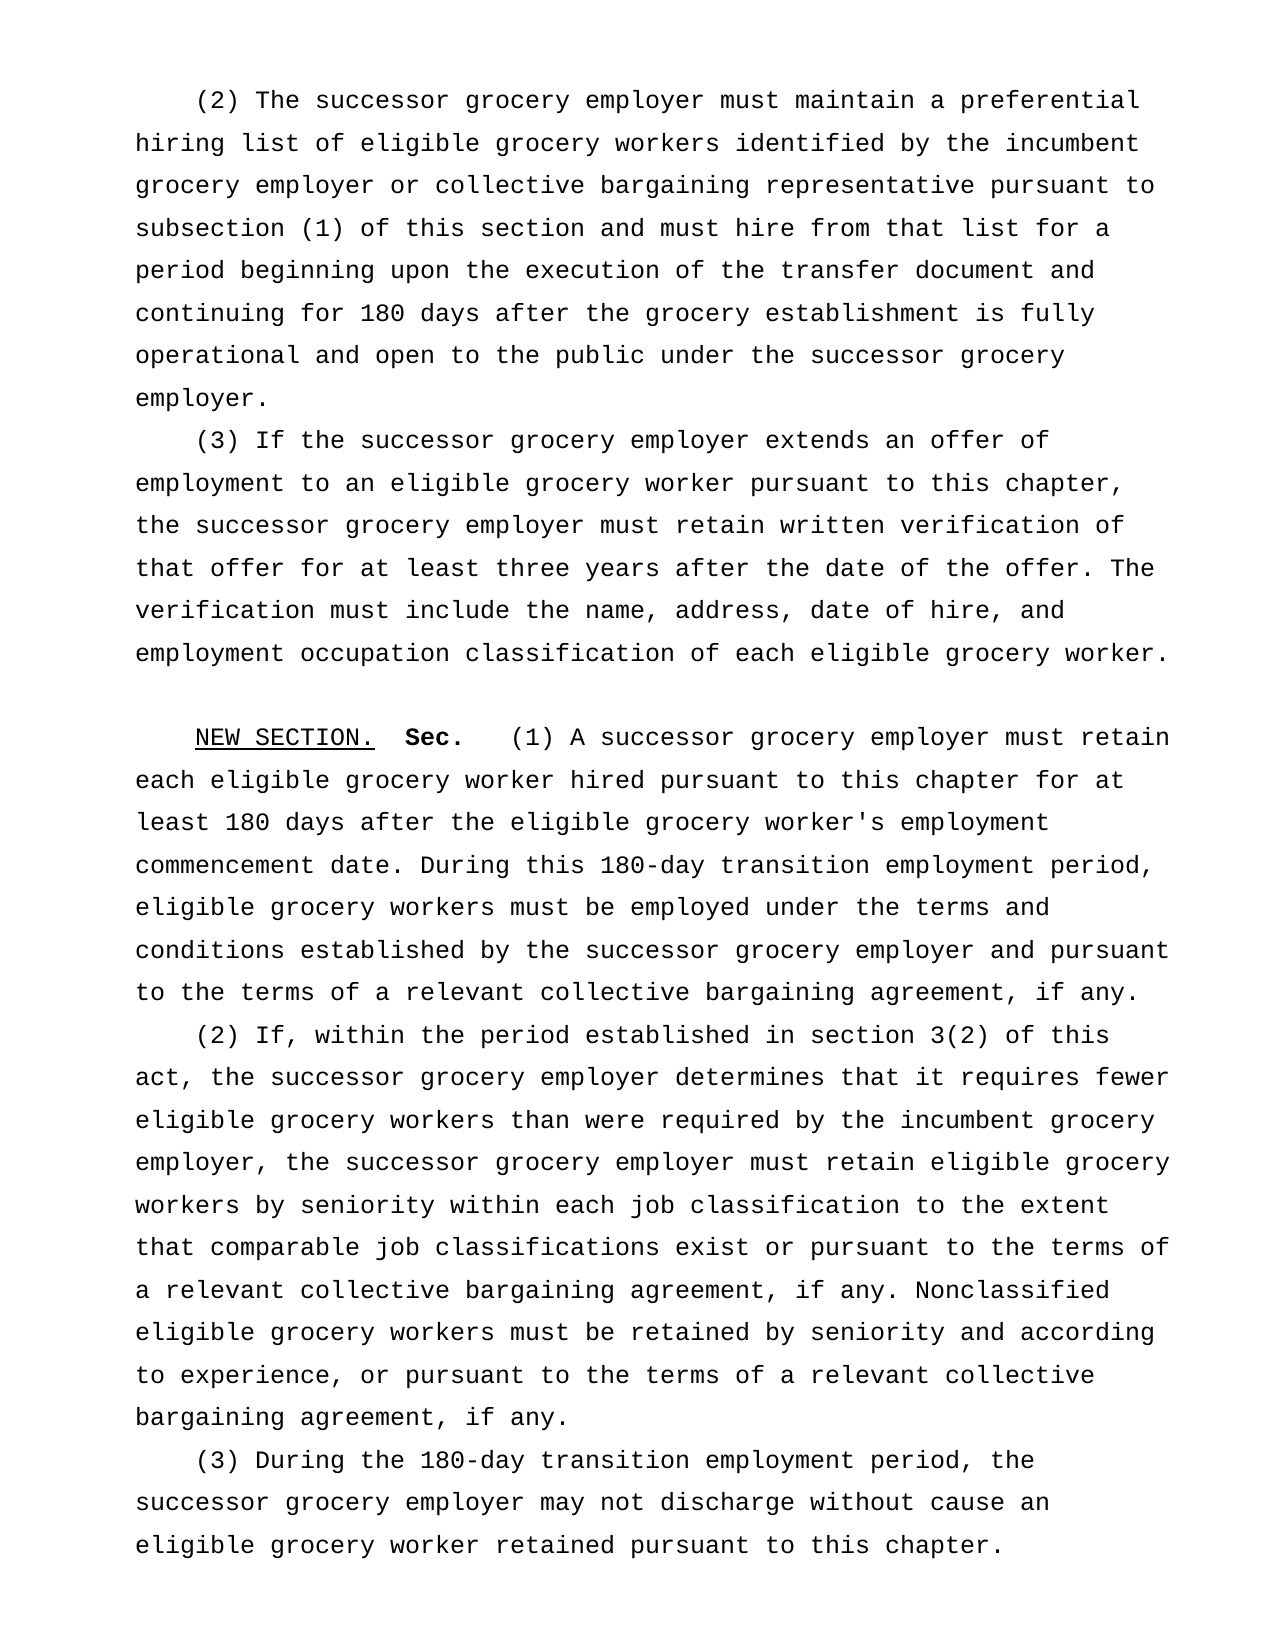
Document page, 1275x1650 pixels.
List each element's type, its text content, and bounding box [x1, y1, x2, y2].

text (3) During the 180-day transition employment period, the successor grocery employer may not discharge without cause an eligible grocery worker retained pursuant to this chapter. [135, 1434, 1170, 1562]
text (2) The successor grocery employer must maintain a preferential hiring list of eligible grocery workers identified by the incumbent grocery employer or collective bargaining representative pursuant to subsection (1) of this section and must hire from that list for a period beginning upon the execution of the transfer document and continuing for 180 days after the grocery establishment is fully operational and open to the public under the successor grocery employer. [135, 75, 1170, 415]
text (2) If, within the period established in section 3(2) of this act, the successor grocery employer determines that it requires fewer eligible grocery workers than were required by the incumbent grocery employer, the successor grocery employer must retain eligible grocery workers by seniority within each job classification to the extent that comparable job classifications exist or pursuant to the terms of a relevant collective bargaining agreement, if any. Nonclassified eligible grocery workers must be retained by seniority and according to experience, or pursuant to the terms of a relevant collective bargaining agreement, if any. [135, 1009, 1170, 1434]
text (3) If the successor grocery employer extends an offer of employment to an eligible grocery worker pursuant to this chapter, the successor grocery employer must retain written verification of that offer for at least three years after the date of the offer. The verification must include the name, address, date of hire, and employment occupation classification of each eligible grocery worker. [135, 415, 1170, 670]
text NEW SECTION. Sec. (1) A successor grocery employer must retain each eligible grocery worker hired pursuant to this chapter for at least 180 days after the eligible grocery worker's employment commencement date. During this 180-day transition employment period, eligible grocery workers must be employed under the terms and conditions established by the successor grocery employer and pursuant to the terms of a relevant collective bargaining agreement, if any. [135, 712, 1170, 1009]
